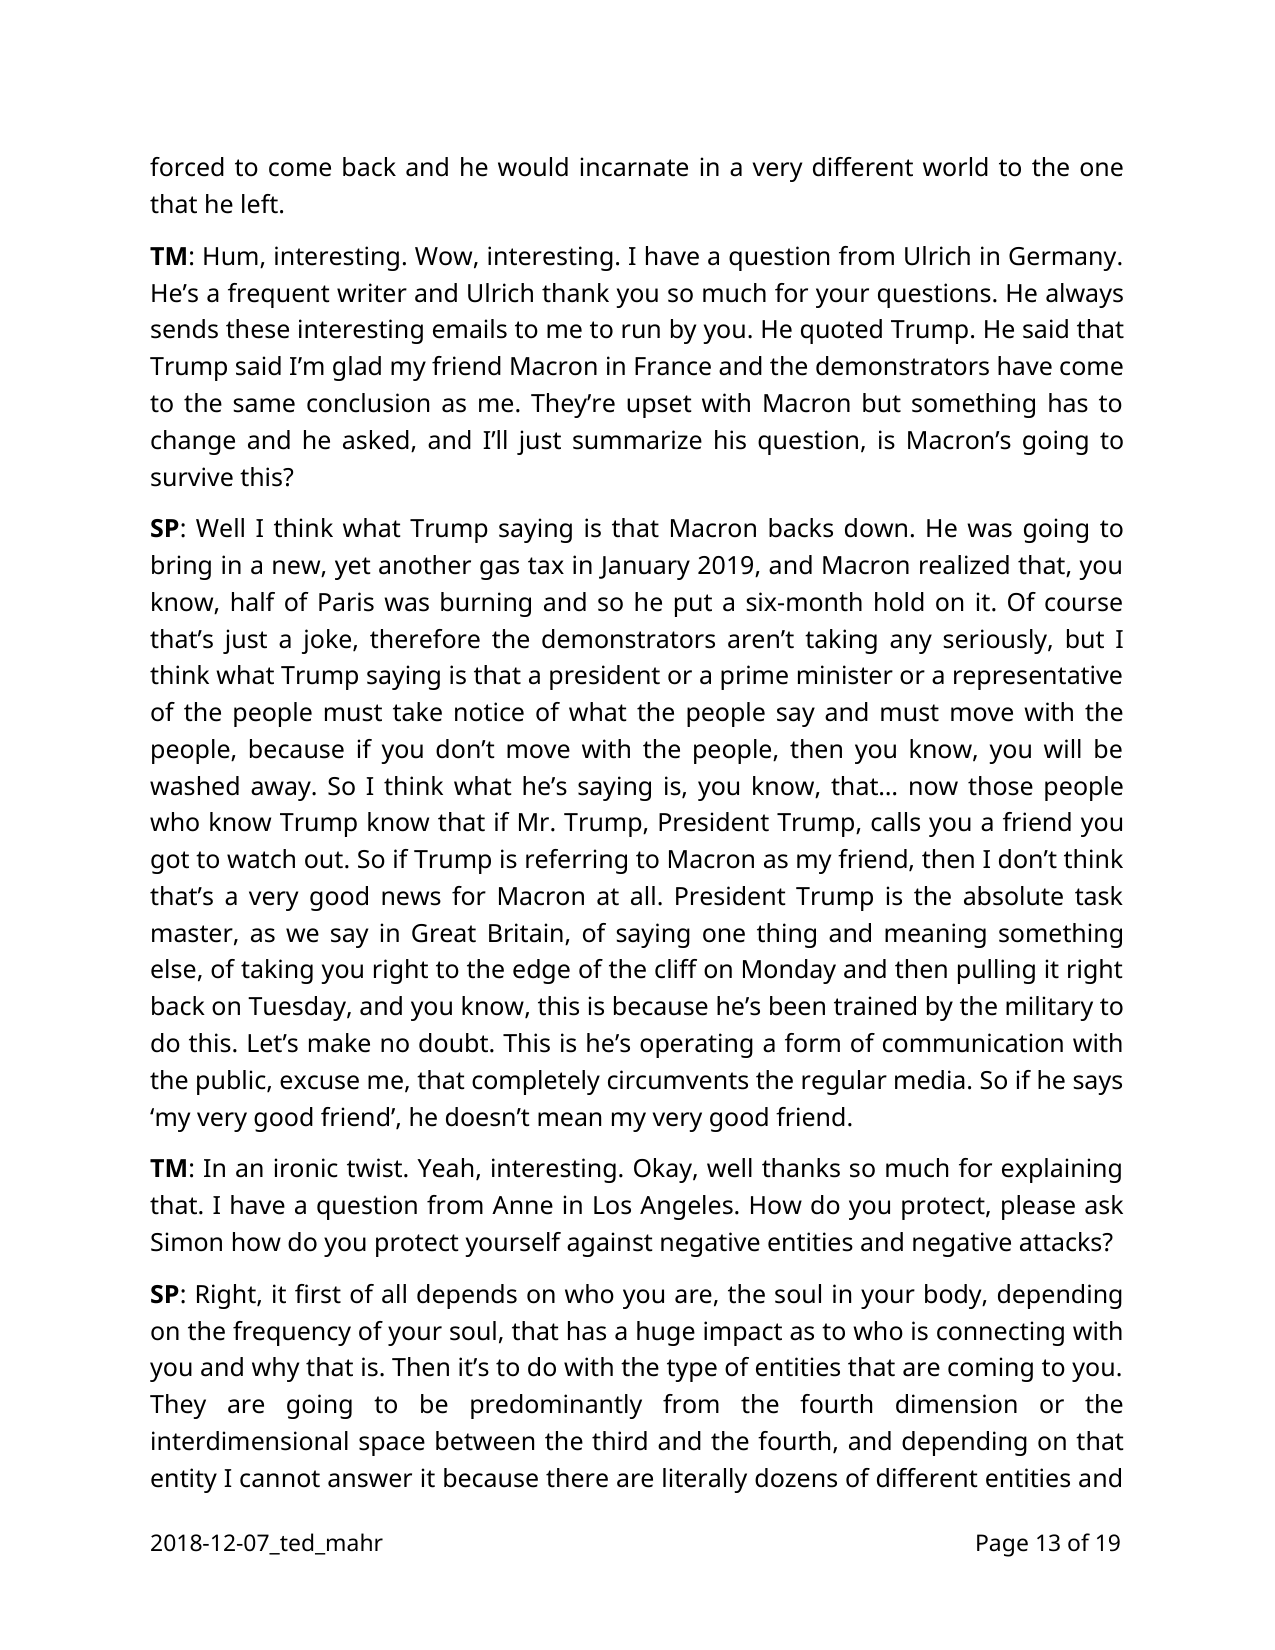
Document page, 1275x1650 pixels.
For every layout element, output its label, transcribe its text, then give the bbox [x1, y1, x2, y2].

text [150, 1276, 1125, 1494]
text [150, 150, 1125, 221]
text TM: In an ironic twist. Yeah, interesting. Okay, well thanks so much for explaining that. I have a question from Anne in Los Angeles. How do you protect, please ask Simon how do you protect yourself against negative entities and negative attacks? [150, 1151, 1125, 1259]
text TM: Hum, interesting. Wow, interesting. I have a question from Ulrich in Germany. He’s a frequent writer and Ulrich thank you so much for your questions. He always sends these interesting emails to me to run by you. He quoted Trump. He said that Trump said I’m glad my friend Macron in France and the demonstrators have come to the same conclusion as me. They’re upset with Macron but something has to change and he asked, and I’ll just summarize his question, is Macron’s going to survive this? [150, 238, 1125, 493]
text SP: Well I think what Trump saying is that Macron backs down. He was going to bring in a new, yet another gas tax in January 2019, and Macron realized that, you know, half of Paris was burning and so he put a six-month hold on it. Of course that’s just a joke, therefore the demonstrators aren’t taking any seriously, but I think what Trump saying is that a president or a prime minister or a representative of the people must take notice of what the people say and must move with the people, because if you don’t move with the people, then you know, you will be washed away. So I think what he’s saying is, you know, that… now those people who know Trump know that if Mr. Trump, President Trump, calls you a friend you got to watch out. So if Trump is referring to Macron as my friend, then I don’t think that’s a very good news for Macron at all. President Trump is the absolute task master, as we say in Great Britain, of saying one thing and meaning something else, of taking you right to the edge of the cliff on Monday and then pulling it right back on Tuesday, and you know, this is because he’s been trained by the military to do this. Let’s make no doubt. This is he’s operating a form of communication with the public, excuse me, that completely circumvents the regular media. So if he says ‘my very good friend’, he doesn’t mean my very good friend. [150, 511, 1125, 1133]
